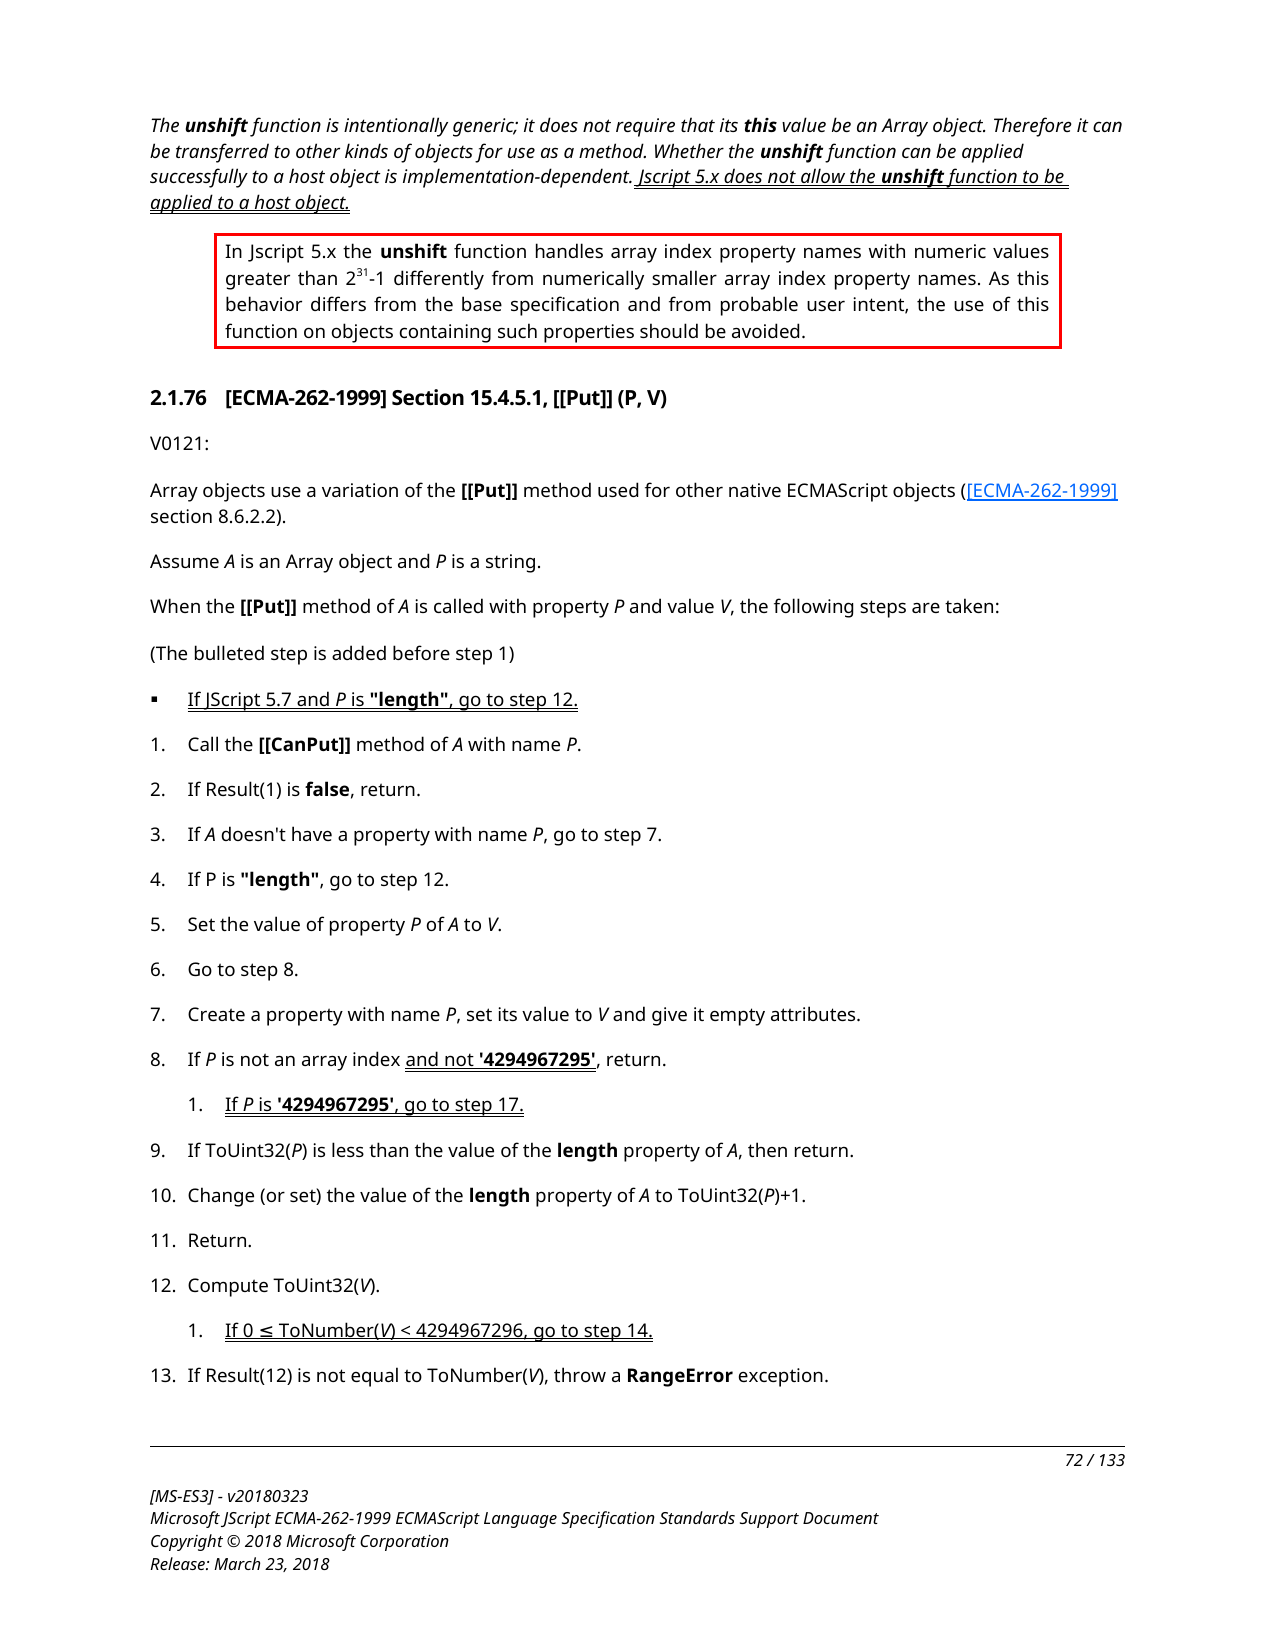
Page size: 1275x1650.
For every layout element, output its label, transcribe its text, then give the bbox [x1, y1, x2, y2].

list If ToUint32(P) is less than the value of the length property of A, then return. [150, 1137, 1123, 1162]
list If P is '4294967295', go to step 17. [187, 1092, 1124, 1117]
text V0121: [150, 430, 1124, 456]
text The unshift function is intentionally generic; it does not require that its this value be an Array object. Therefore it can be transferred to other kinds of objects for use as a method. Whether the unshift function can be applied successfully to a host object is implementation-dependent. Jscript 5.x does not allow the unshift function to be applied to a host object. [150, 112, 1125, 214]
text (The bulleted step is added before step 1) [150, 640, 1124, 666]
text Array objects use a variation of the [[Put]] method used for other native ECMAScript objects ([ECMA-262-1999] section 8.6.2.2). [150, 477, 1124, 529]
subtitle [ECMA-262-1999] Section 15.4.5.1, [[Put]] (P, V) [150, 383, 1125, 411]
list If Result(12) is not equal to ToNumber(V), throw a RangeError exception. [150, 1362, 1123, 1388]
list If P is not an array index and not '4294967295', return. [150, 1047, 1123, 1072]
list If A doesn't have a property with name P, go to step 7. [150, 822, 1123, 847]
list If Result(1) is false, return. [150, 777, 1123, 802]
list Create a property with name P, set its value to V and give it empty attributes. [150, 1002, 1123, 1027]
list Set the value of property P of A to V. [150, 912, 1123, 937]
list Compute ToUint32(V). [150, 1272, 1123, 1297]
text In Jscript 5.x the unshift function handles array index property names with numeric values greater than 231-1 differently from numerically smaller array index property names. As this behavior differs from the base specification and from probable user intent, the use of this function on objects containing such properties should be avoided. [217, 236, 1059, 346]
text When the [[Put]] method of A is called with property P and value V, the following steps are taken: [150, 594, 1124, 619]
list If P is "length", go to step 12. [150, 867, 1123, 892]
list Change (or set) the value of the length property of A to ToUint32(P)+1. [150, 1182, 1123, 1207]
list If JScript 5.7 and P is "length", go to step 12. [150, 686, 1123, 712]
list Go to step 8. [150, 957, 1123, 982]
list If 0 ≤ ToNumber(V) < 4294967296, go to step 14. [187, 1317, 1124, 1342]
list Call the [[CanPut]] method of A with name P. [150, 732, 1123, 757]
text Assume A is an Array object and P is a string. [150, 549, 1124, 574]
list Return. [150, 1227, 1123, 1252]
